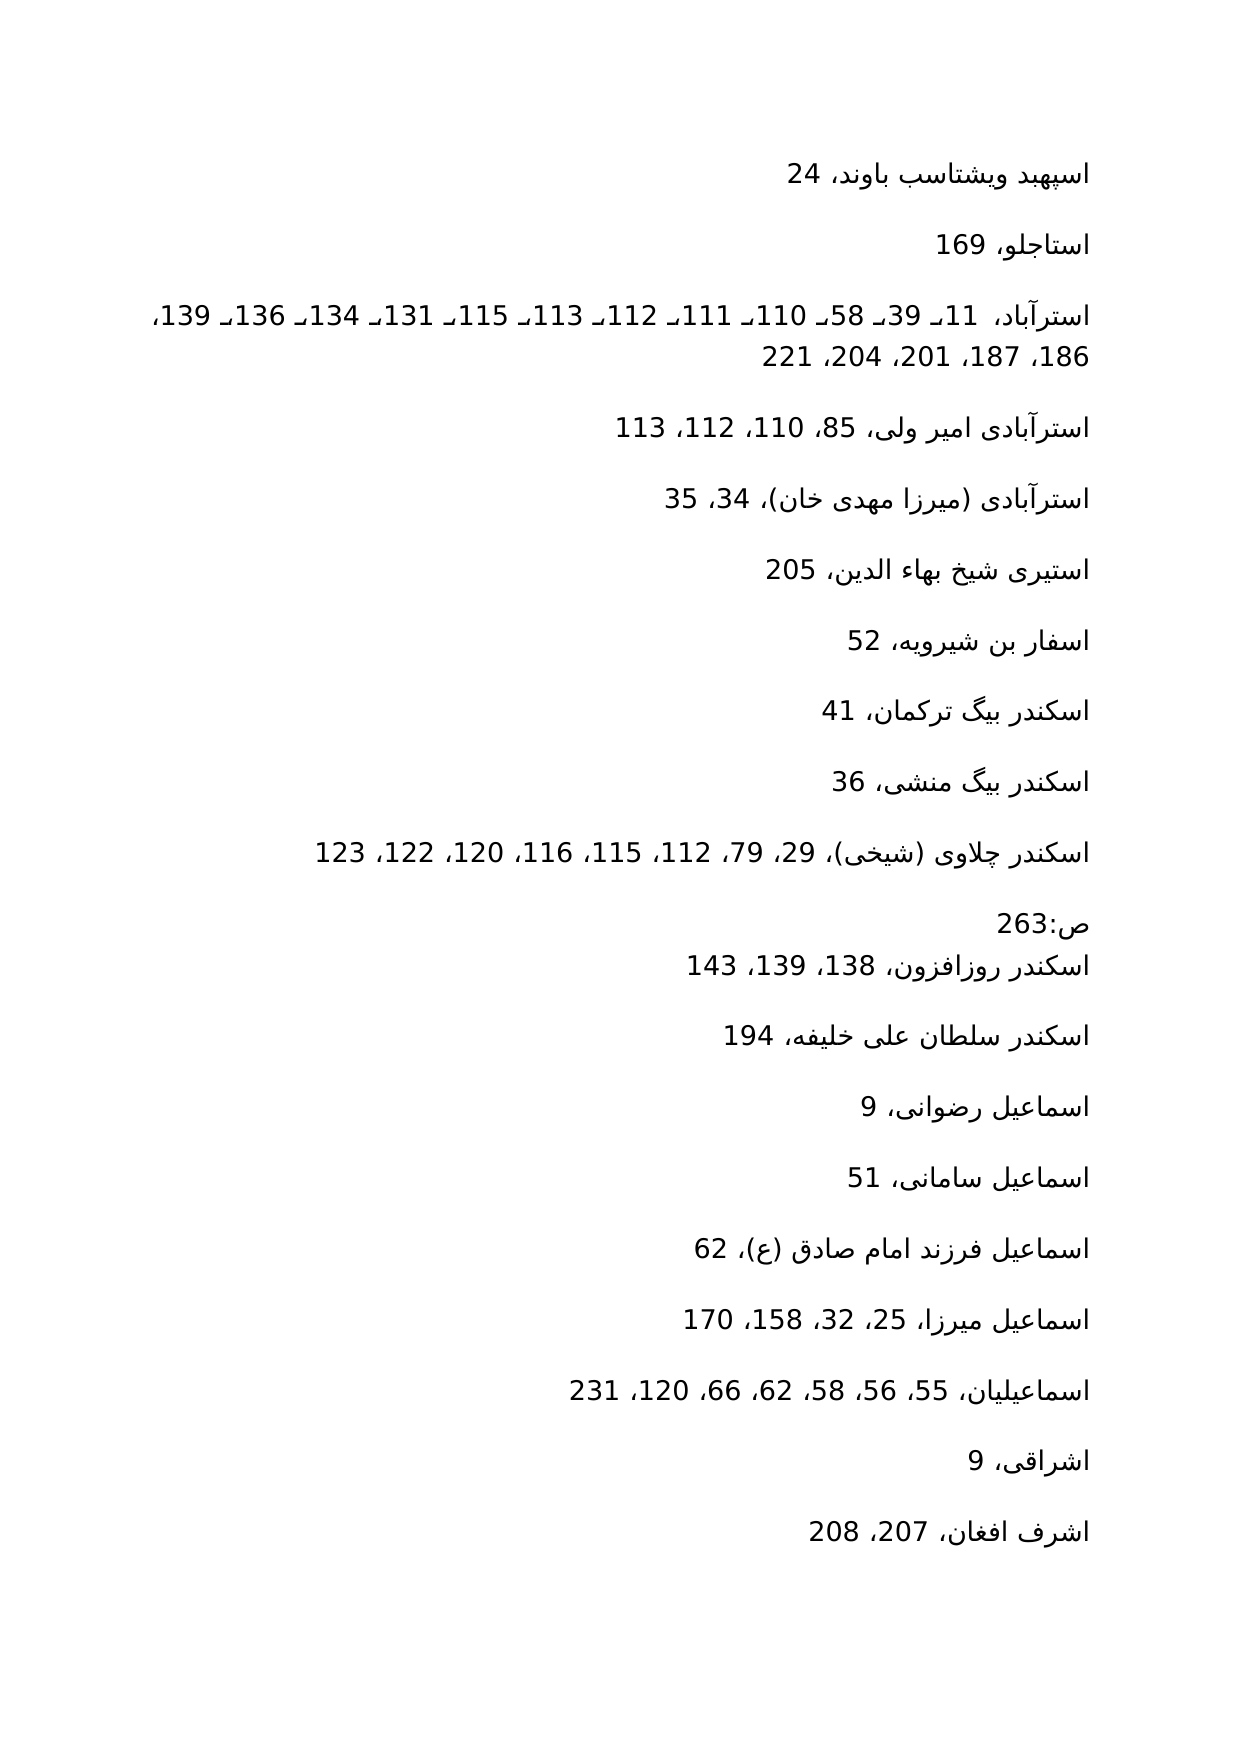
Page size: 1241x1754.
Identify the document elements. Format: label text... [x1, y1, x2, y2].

text اسفار بن شيرويه، 52 [150, 617, 1090, 658]
text اسپهبد ويشتاسب باوند، 24 [150, 150, 1090, 192]
text اسكندر چلاوى (شيخى)، 29، 79، 112، 115، 116، 120، 122، 123 [150, 829, 1090, 871]
text اسماعيل ميرزا، 25، 32، 158، 170 [150, 1296, 1090, 1337]
text استرآباد، 11، 39، 58، 110، 111، 112، 113، 115، 131، 134، 136، 139، 186، 187، 201، 204، 221 [150, 292, 1090, 375]
text اسكندر بيگ تركمان، 41 [150, 687, 1090, 729]
text اسكندر بيگ منشى، 36 [150, 758, 1090, 800]
text اسماعيل رضوانى، 9 [150, 1083, 1090, 1125]
text استاجلو، 169 [150, 221, 1090, 262]
text اسكندر سلطان على خليفه، 194 [150, 1012, 1090, 1054]
text اشرف افغان، 207، 208 [150, 1508, 1090, 1550]
text اشراقى، 9 [150, 1437, 1090, 1479]
text استيرى شيخ بهاء الدين، 205 [150, 546, 1090, 587]
text اسماعيل فرزند امام صادق (ع)، 62 [150, 1225, 1090, 1267]
text استرآبادى امير ولى، 85، 110، 112، 113 [150, 404, 1090, 446]
text اسماعيليان، 55، 56، 58، 62، 66، 120، 231 [150, 1367, 1090, 1408]
text ص:263 [150, 900, 1090, 942]
text استرآبادى (ميرزا مهدى خان)، 34، 35 [150, 475, 1090, 517]
text اسماعيل سامانى، 51 [150, 1154, 1090, 1196]
text اسكندر روزافزون، 138، 139، 143 [150, 942, 1090, 983]
